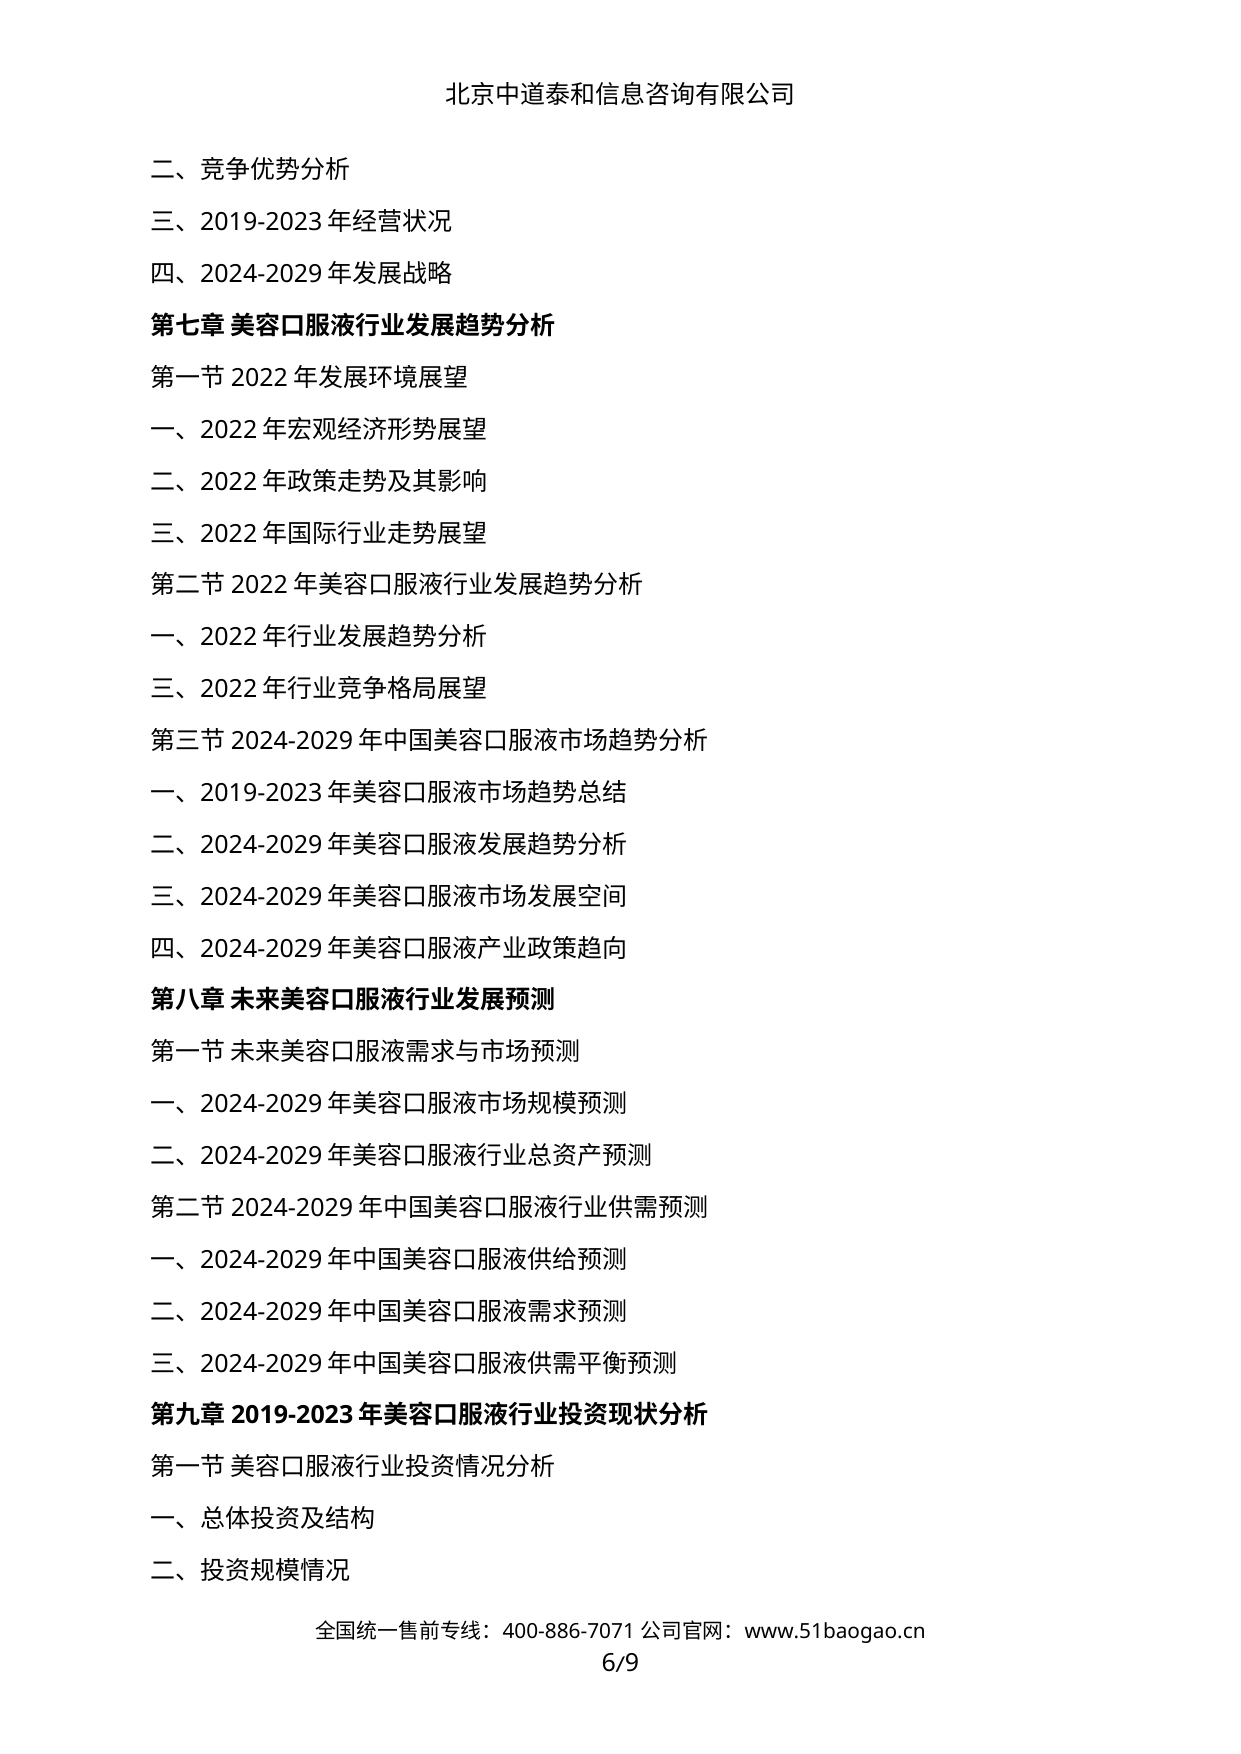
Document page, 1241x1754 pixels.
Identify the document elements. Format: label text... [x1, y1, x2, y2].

text 二、2024-2029年中国美容口服液需求预测 [150, 1291, 1090, 1327]
text 第九章 2019-2023年美容口服液行业投资现状分析 [150, 1395, 1090, 1431]
text 第一节 2022年发展环境展望 [150, 357, 1090, 394]
text 三、2024-2029年中国美容口服液供需平衡预测 [150, 1343, 1090, 1379]
text 三、2024-2029年美容口服液市场发展空间 [150, 876, 1090, 912]
text 第三节 2024-2029年中国美容口服液市场趋势分析 [150, 721, 1090, 757]
text 四、2024-2029年美容口服液产业政策趋向 [150, 928, 1090, 964]
text 三、2022年国际行业走势展望 [150, 513, 1090, 549]
text 第七章 美容口服液行业发展趋势分析 [150, 306, 1090, 342]
text 三、2019-2023年经营状况 [150, 202, 1090, 238]
text 二、2024-2029年美容口服液行业总资产预测 [150, 1136, 1090, 1172]
text 一、2024-2029年中国美容口服液供给预测 [150, 1239, 1090, 1276]
text 第一节 美容口服液行业投资情况分析 [150, 1447, 1090, 1483]
text 二、竞争优势分析 [150, 150, 1090, 186]
text 二、2024-2029年美容口服液发展趋势分析 [150, 824, 1090, 861]
text 三、2022年行业竞争格局展望 [150, 669, 1090, 705]
text 一、总体投资及结构 [150, 1499, 1090, 1535]
text 一、2022年宏观经济形势展望 [150, 409, 1090, 446]
text 一、2022年行业发展趋势分析 [150, 617, 1090, 653]
text 四、2024-2029年发展战略 [150, 254, 1090, 290]
text 一、2024-2029年美容口服液市场规模预测 [150, 1084, 1090, 1120]
text 二、2022年政策走势及其影响 [150, 461, 1090, 497]
text 第二节 2022年美容口服液行业发展趋势分析 [150, 565, 1090, 601]
text 第二节 2024-2029年中国美容口服液行业供需预测 [150, 1187, 1090, 1224]
text 第八章 未来美容口服液行业发展预测 [150, 980, 1090, 1016]
text 第一节 未来美容口服液需求与市场预测 [150, 1032, 1090, 1068]
text 一、2019-2023年美容口服液市场趋势总结 [150, 772, 1090, 809]
text 二、投资规模情况 [150, 1551, 1090, 1587]
